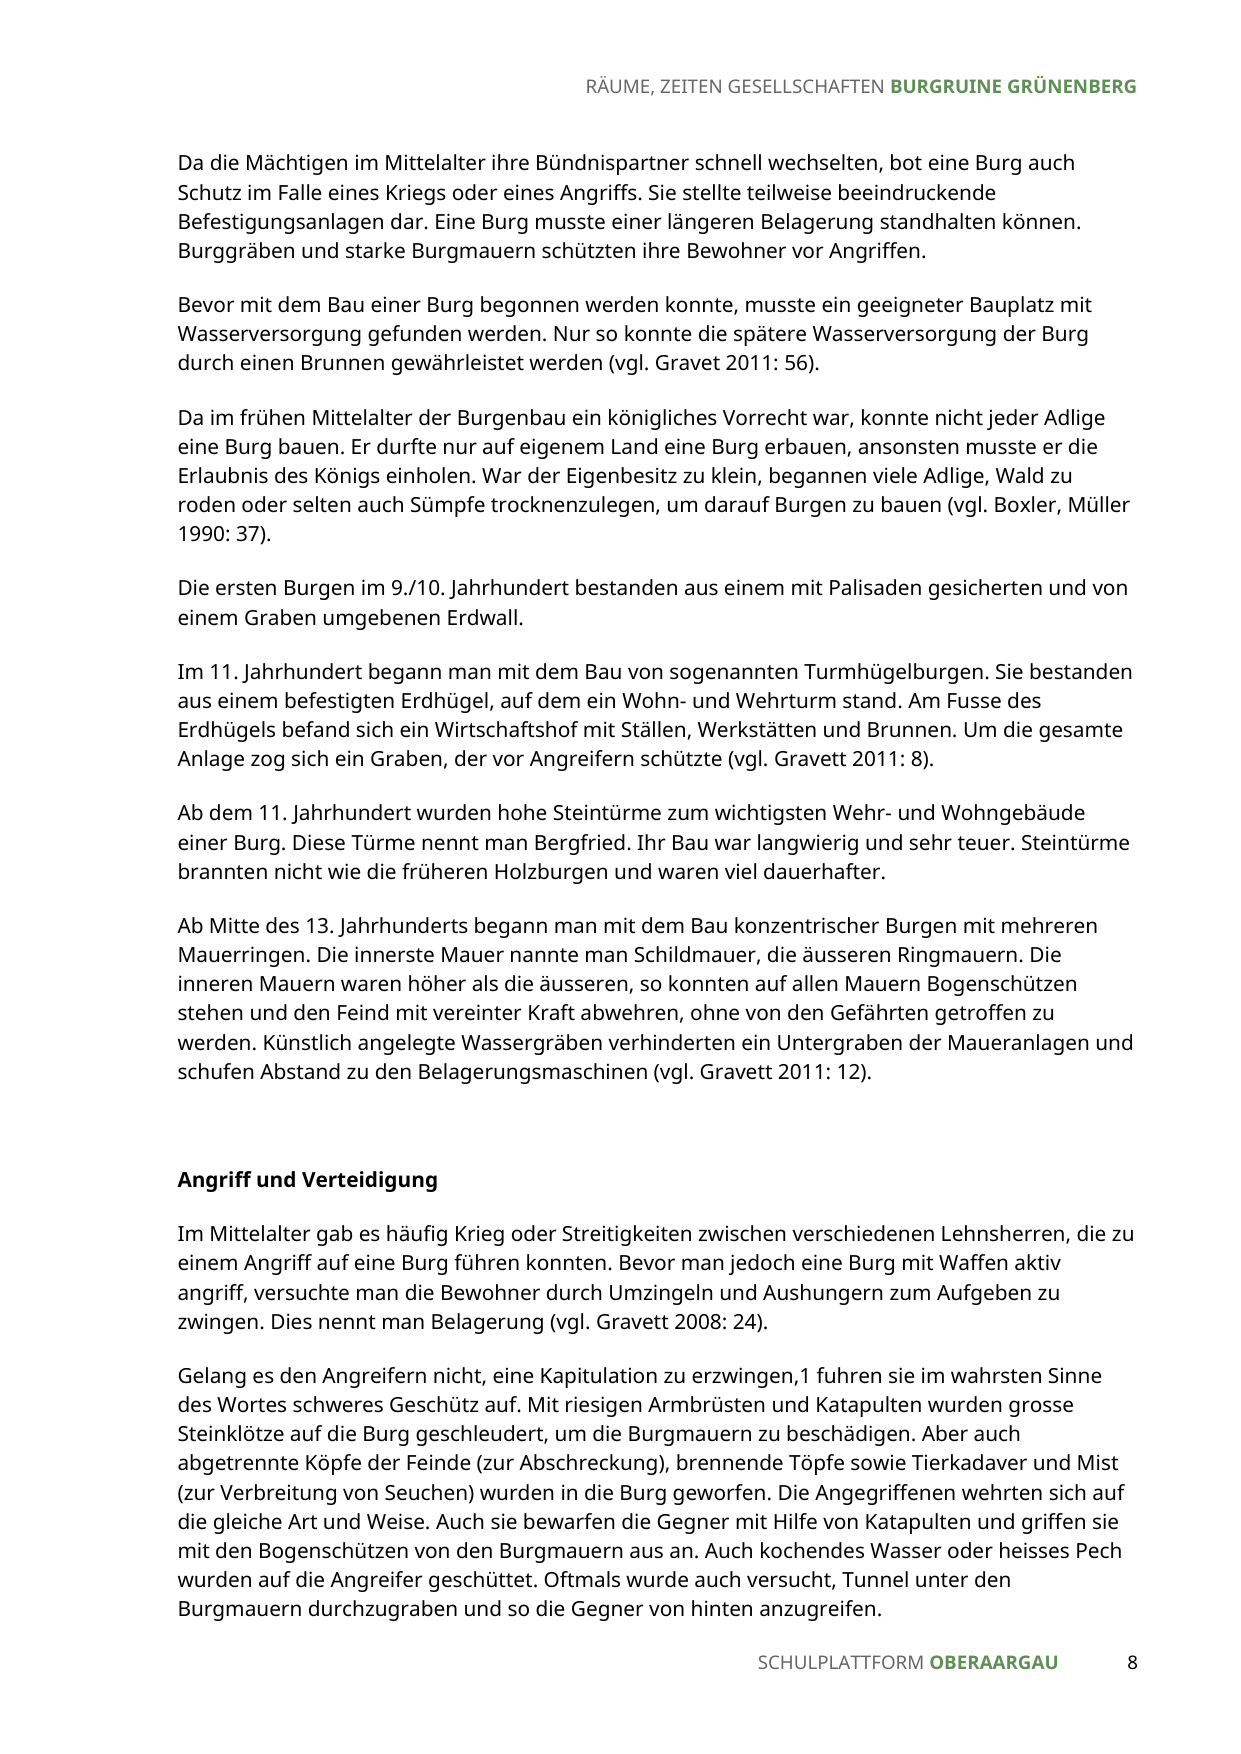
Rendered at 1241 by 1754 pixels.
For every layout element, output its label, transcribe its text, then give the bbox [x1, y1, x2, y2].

text Im 11. Jahrhundert begann man mit dem Bau von sogenannten Turmhügelburgen. Sie bestanden aus einem befestigten Erdhügel, auf dem ein Wohn- und Wehrturm stand. Am Fusse des Erdhügels befand sich ein Wirtschaftshof mit Ställen, Werkstätten und Brunnen. Um die gesamte Anlage zog sich ein Graben, der vor Angreifern schützte (vgl. Gravett 2011: 8). [177, 656, 1138, 773]
text Da im frühen Mittelalter der Burgenbau ein königliches Vorrecht war, konnte nicht jeder Adlige eine Burg bauen. Er durfte nur auf eigenem Land eine Burg erbauen, ansonsten musste er die Erlaubnis des Königs einholen. War der Eigenbesitz zu klein, begannen viele Adlige, Wald zu roden oder selten auch Sümpfe trocknenzulegen, um darauf Burgen zu bauen (vgl. Boxler, Müller 1990: 37). [177, 402, 1138, 548]
text Bevor mit dem Bau einer Burg begonnen werden konnte, musste ein geeigneter Bauplatz mit Wasserversorgung gefunden werden. Nur so konnte die spätere Wasserversorgung der Burg durch einen Brunnen gewährleistet werden (vgl. Gravet 2011: 56). [177, 289, 1138, 377]
text Die ersten Burgen im 9./10. Jahrhundert bestanden aus einem mit Palisaden gesicherten und von einem Graben umgebenen Erdwall. [177, 573, 1138, 631]
text Ab dem 11. Jahrhundert wurden hohe Steintürme zum wichtigsten Wehr- und Wohngebäude einer Burg. Diese Türme nennt man Bergfried. Ihr Bau war langwierig und sehr teuer. Steintürme brannten nicht wie die früheren Holzburgen und waren viel dauerhafter. [177, 798, 1138, 885]
text Angriff und Verteidigung [177, 1164, 1138, 1193]
text Im Mittelalter gab es häufig Krieg oder Streitigkeiten zwischen verschiedenen Lehnsherren, die zu einem Angriff auf eine Burg führen konnten. Bevor man jedoch eine Burg mit Waffen aktiv angriff, versuchte man die Bewohner durch Umzingeln und Aushungern zum Aufgeben zu zwingen. Dies nennt man Belagerung (vgl. Gravett 2008: 24). [177, 1218, 1138, 1335]
text Ab Mitte des 13. Jahrhunderts begann man mit dem Bau konzentrischer Burgen mit mehreren Mauerringen. Die innerste Mauer nannte man Schildmauer, die äusseren Ringmauern. Die inneren Mauern waren höher als die äusseren, so konnten auf allen Mauern Bogenschützen stehen und den Feind mit vereinter Kraft abwehren, ohne von den Gefährten getroffen zu werden. Künstlich angelegte Wassergräben verhinderten ein Untergraben der Maueranlagen und schufen Abstand zu den Belagerungsmaschinen (vgl. Gravett 2011: 12). [177, 910, 1138, 1085]
text Da die Mächtigen im Mittelalter ihre Bündnispartner schnell wechselten, bot eine Burg auch Schutz im Falle eines Kriegs oder eines Angriffs. Sie stellte teilweise beeindruckende Befestigungsanlagen dar. Eine Burg musste einer längeren Belagerung standhalten können. Burggräben und starke Burgmauern schützten ihre Bewohner vor Angriffen. [177, 148, 1138, 264]
text Gelang es den Angreifern nicht, eine Kapitulation zu erzwingen,1 fuhren sie im wahrsten Sinne des Wortes schweres Geschütz auf. Mit riesigen Armbrüsten und Katapulten wurden grosse Steinklötze auf die Burg geschleudert, um die Burgmauern zu beschädigen. Aber auch abgetrennte Köpfe der Feinde (zur Abschreckung), brennende Töpfe sowie Tierkadaver und Mist (zur Verbreitung von Seuchen) wurden in die Burg geworfen. Die Angegriffenen wehrten sich auf die gleiche Art und Weise. Auch sie bewarfen die Gegner mit Hilfe von Katapulten und griffen sie mit den Bogenschützen von den Burgmauern aus an. Auch kochendes Wasser oder heisses Pech wurden auf die Angreifer geschüttet. Oftmals wurde auch versucht, Tunnel unter den Burgmauern durchzugraben und so die Gegner von hinten anzugreifen. [177, 1360, 1138, 1623]
